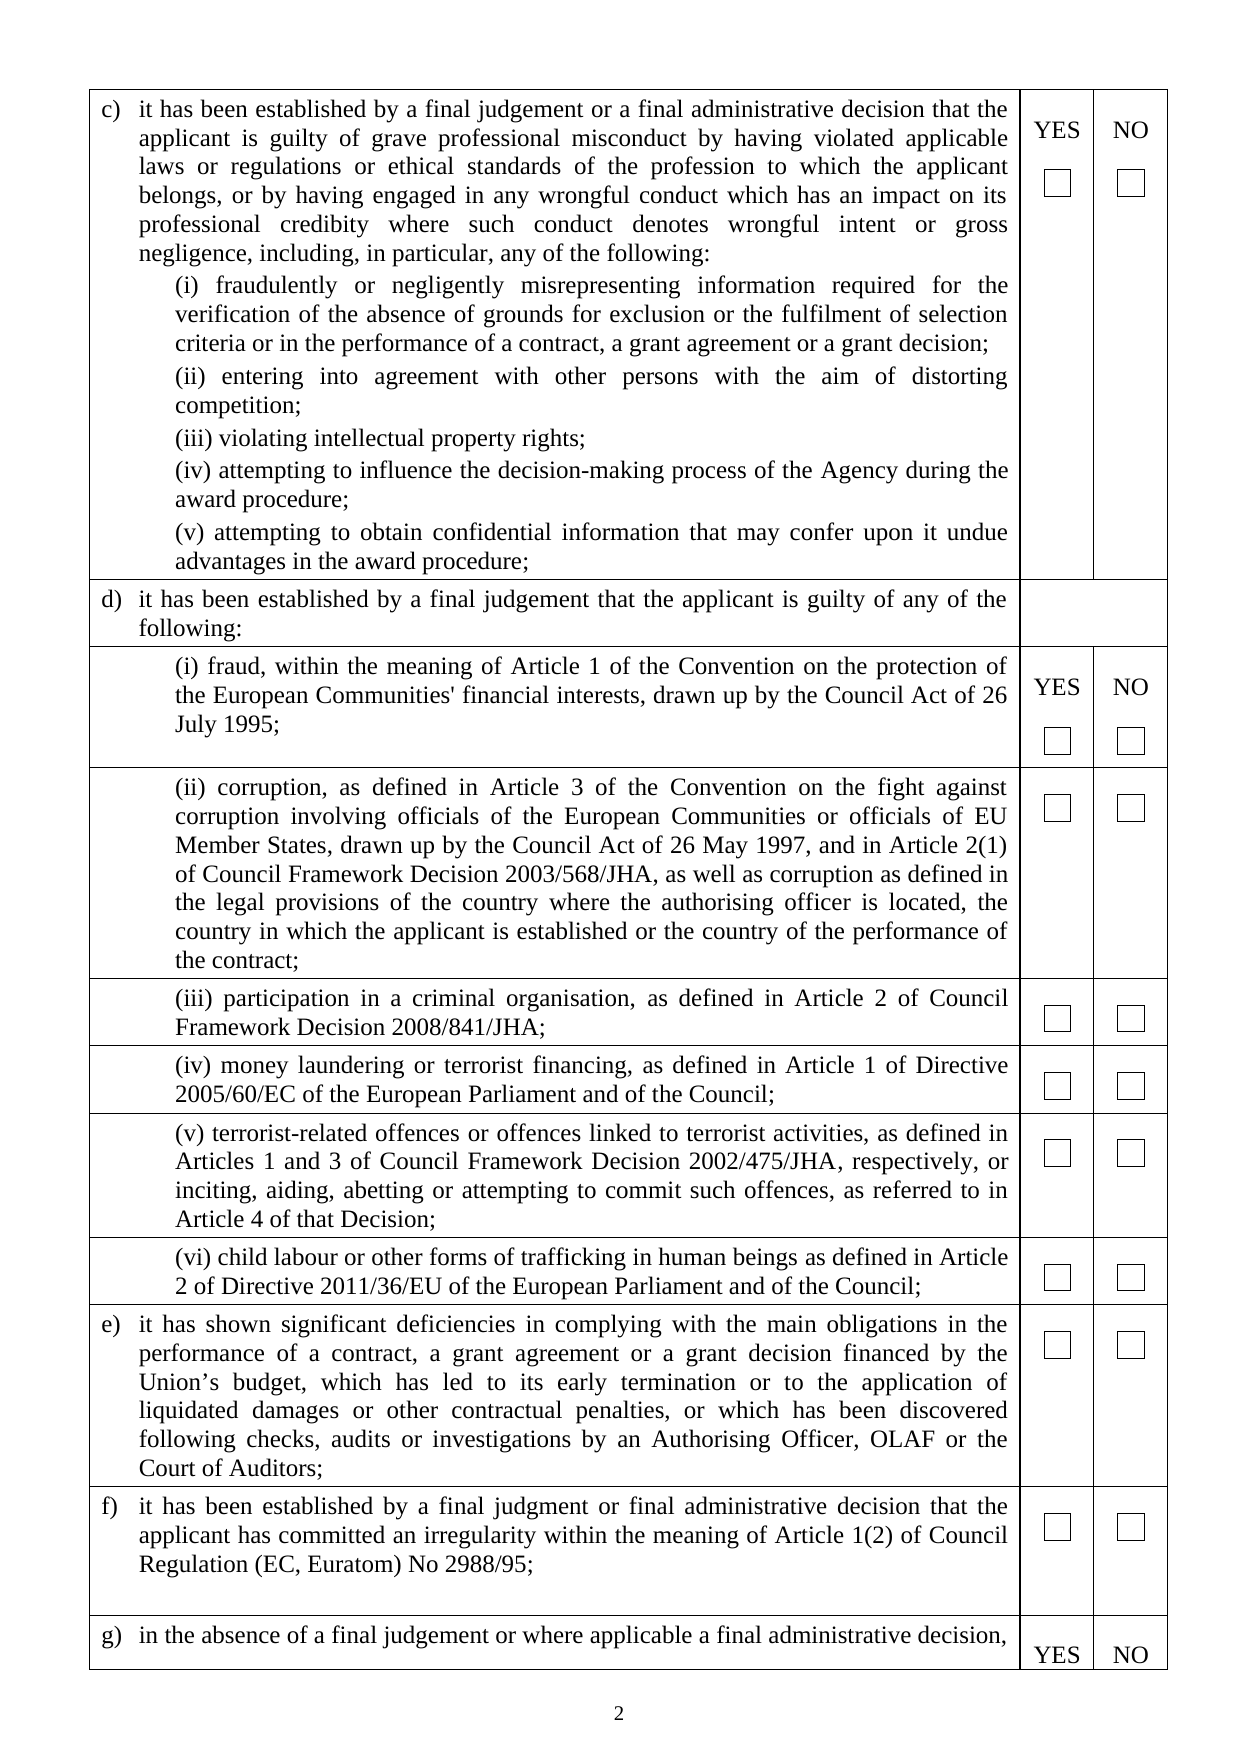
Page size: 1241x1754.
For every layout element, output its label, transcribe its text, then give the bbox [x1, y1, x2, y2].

table_cell [1094, 1114, 1167, 1237]
table_cell [1021, 1487, 1093, 1614]
table_cell NO [1094, 1616, 1167, 1669]
table_cell [1021, 1114, 1093, 1237]
table_cell YES [1021, 90, 1093, 579]
table_cell [1021, 1046, 1093, 1112]
table_cell [1094, 979, 1167, 1045]
table_cell [1094, 1046, 1167, 1112]
table_cell (iii) participation in a criminal organisation, as defined in Article 2 of Council Framework Decision 2008/841/JHA; [90, 979, 1019, 1045]
table_cell (i) fraud, within the meaning of Article 1 of the Convention on the protection of the European Communities' financial interests, drawn up by the Council Act of 26 July 1995; [90, 647, 1019, 767]
table_cell YES [1021, 647, 1093, 767]
table_cell it has been established by a final judgement that the applicant is guilty of any of the following: [90, 580, 1019, 646]
table_cell (v) terrorist-related offences or offences linked to terrorist activities, as defined in Articles 1 and 3 of Council Framework Decision 2002/475/JHA, respectively, or inciting, aiding, abetting or attempting to commit such offences, as referred to in Article 4 of that Decision; [90, 1114, 1019, 1237]
table_cell it has been established by a final judgment or final administrative decision that the applicant has committed an irregularity within the meaning of Article 1(2) of Council Regulation (EC, Euratom) No 2988/95; [90, 1487, 1019, 1614]
table_cell (vi) child labour or other forms of trafficking in human beings as defined in Article 2 of Directive 2011/36/EU of the European Parliament and of the Council; [90, 1238, 1019, 1304]
table_cell [1094, 1238, 1167, 1304]
table_cell (iv) money laundering or terrorist financing, as defined in Article 1 of Directive 2005/60/EC of the European Parliament and of the Council; [90, 1046, 1019, 1112]
table_cell it has been established by a final judgement or a final administrative decision that the applicant is guilty of grave professional misconduct by having violated applicable laws or regulations or ethical standards of the profession to which the applicant belongs, or by having engaged in any wrongful conduct which has an impact on its professional credibity where such conduct denotes wrongful intent or gross negligence, including, in particular, any of the following: (i) fraudulently or negligently misrepresenting information required for the verification of the absence of grounds for exclusion or the fulfilment of selection criteria or in the performance of a contract, a grant agreement or a grant decision; (ii) entering into agreement with other persons with the aim of distorting competition; (iii) violating intellectual property rights; (iv) attempting to influence the decision-making process of the Agency during the award procedure; (v) attempting to obtain confidential information that may confer upon it undue advantages in the award procedure; [90, 90, 1019, 579]
table_cell [1021, 768, 1093, 978]
table_cell [1021, 979, 1093, 1045]
table_cell NO [1094, 647, 1167, 767]
table_cell YES [1021, 1616, 1093, 1669]
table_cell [90, 1616, 1019, 1669]
table_cell it has shown significant deficiencies in complying with the main obligations in the performance of a contract, a grant agreement or a grant decision financed by the Union’s budget, which has led to its early termination or to the application of liquidated damages or other contractual penalties, or which has been discovered following checks, audits or investigations by an Authorising Officer, OLAF or the Court of Auditors; [90, 1305, 1019, 1486]
table_cell NO [1094, 90, 1167, 579]
table_cell [1094, 1305, 1167, 1486]
table_cell [1094, 1487, 1167, 1614]
table_cell (ii) corruption, as defined in Article 3 of the Convention on the fight against corruption involving officials of the European Communities or officials of EU Member States, drawn up by the Council Act of 26 May 1997, and in Article 2(1) of Council Framework Decision 2003/568/JHA, as well as corruption as defined in the legal provisions of the country where the authorising officer is located, the country in which the applicant is established or the country of the performance of the contract; [90, 768, 1019, 978]
table_cell [1094, 768, 1167, 978]
table_cell [1021, 1238, 1093, 1304]
table_cell [1021, 580, 1167, 646]
table_cell [1021, 1305, 1093, 1486]
